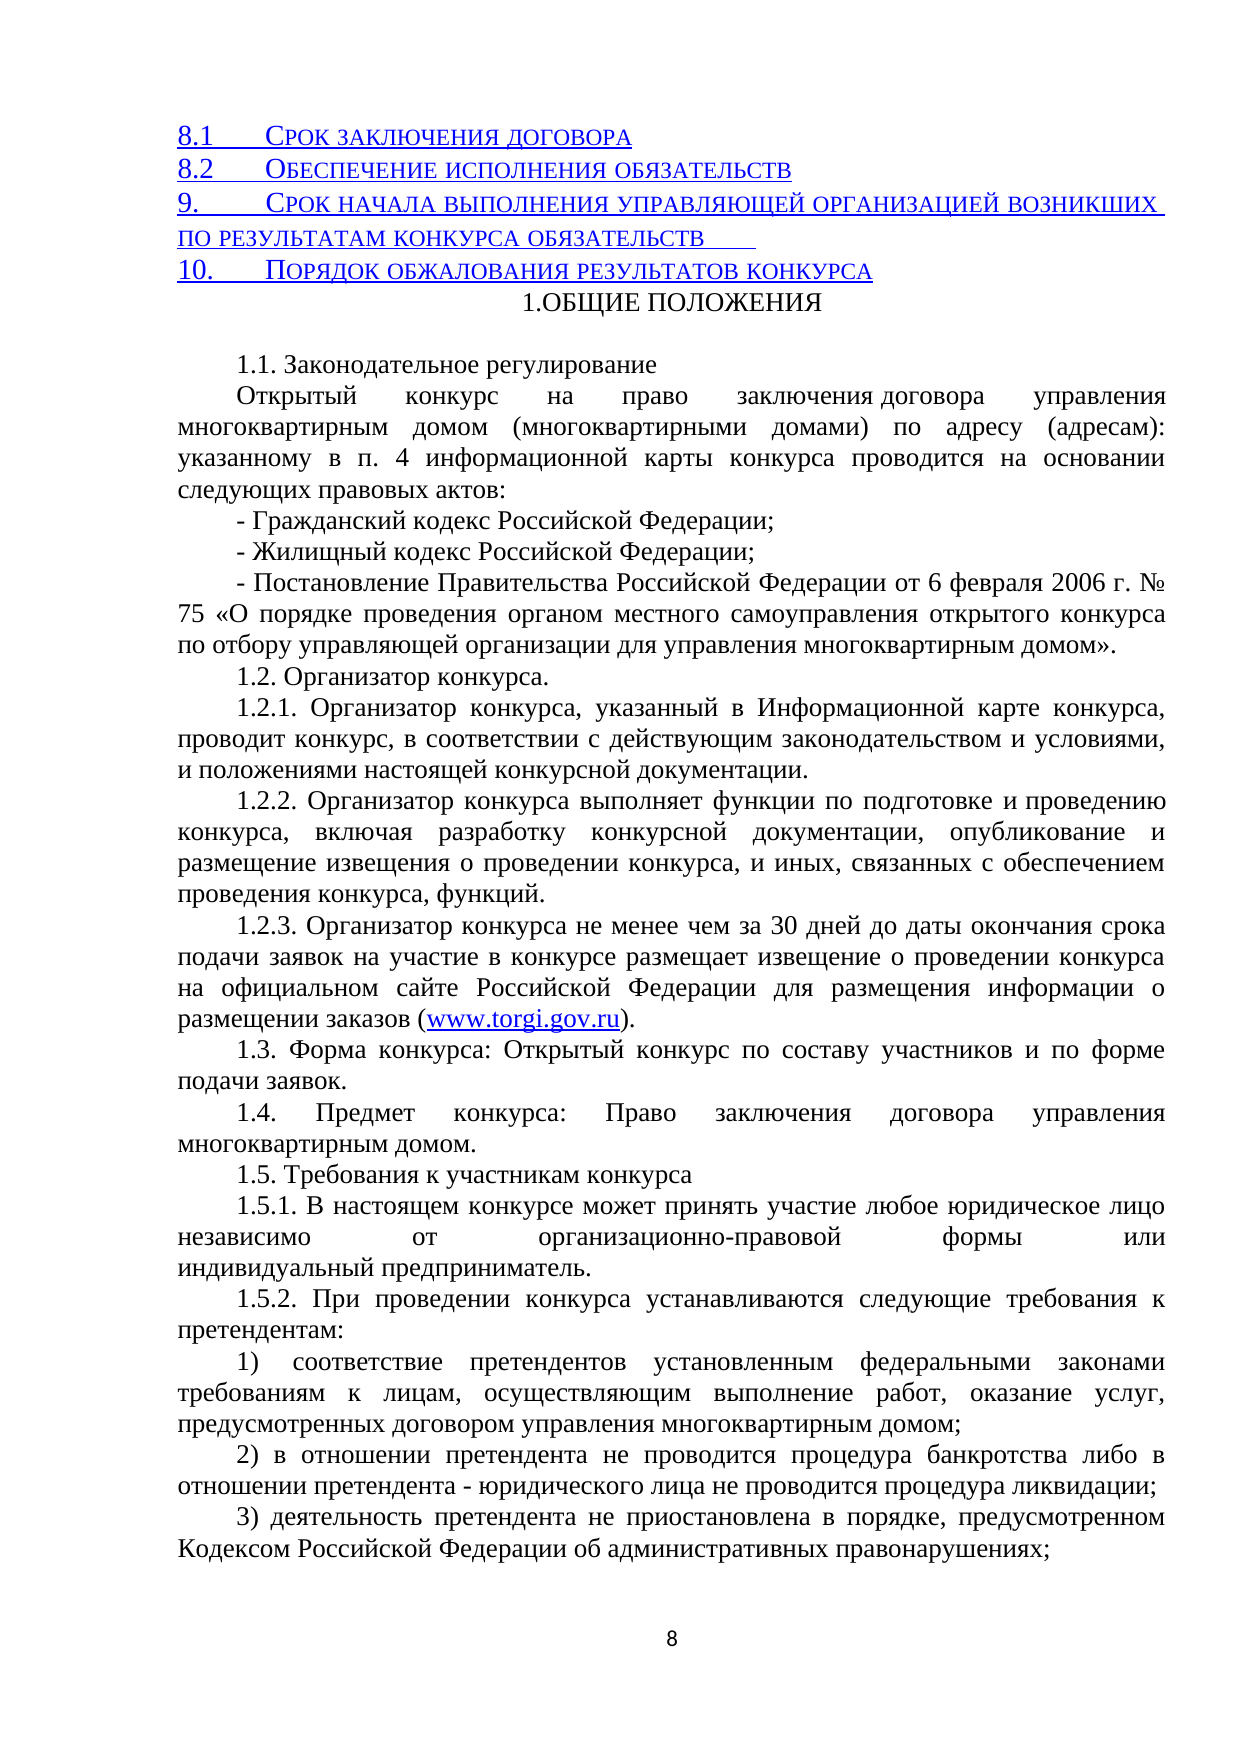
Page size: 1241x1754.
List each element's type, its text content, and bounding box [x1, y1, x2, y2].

text 1.5. Требования к участникам конкурса [177, 1158, 1167, 1189]
text Открытый конкурс на право заключения договора управления многоквартирным домом (многоквартирными домами) по адресу (адресам): указанному в п. 4 информационной карты конкурса проводится на основании следующих правовых актов: [177, 379, 1167, 504]
text 1.2. Организатор конкурса. [177, 659, 1167, 691]
text 9. Срок начала выполнения управляющей организацией возникших по результатам конкурса обязательств [177, 185, 1167, 252]
text 2) в отношении претендента не проводится процедура банкротства либо в отношении претендента - юридического лица не проводится процедура ликвидации; [177, 1438, 1167, 1501]
text - Гражданский кодекс Российской Федерации; [177, 504, 1167, 535]
text 1.ОБЩИЕ ПОЛОЖЕНИЯ [177, 286, 1167, 317]
text - Жилищный кодекс Российской Федерации; [177, 535, 1167, 566]
text 1.2.3. Организатор конкурса не менее чем за 30 дней до даты окончания срока подачи заявок на участие в конкурсе размещает извещение о проведении конкурса на официальном сайте Российской Федерации для размещения информации о размещении заказов (www.torgi.gov.ru). [177, 909, 1167, 1033]
text 1.5.1. В настоящем конкурсе может принять участие любое юридическое лицо независимо от организационно-правовой формы или индивидуальный предприниматель. [177, 1189, 1167, 1282]
text 1.4. Предмет конкурса: Право заключения договора управления многоквартирным домом. [177, 1096, 1167, 1158]
text 1.2.2. Организатор конкурса выполняет функции по подготовке и проведению конкурса, включая разработку конкурсной документации, опубликование и размещение извещения о проведении конкурса, и иных, связанных с обеспечением проведения конкурса, функций. [177, 784, 1167, 909]
text 3) деятельность претендента не приостановлена в порядке, предусмотренном Кодексом Российской Федерации об административных правонарушениях; [177, 1501, 1167, 1563]
text 1.2.1. Организатор конкурса, указанный в Информационной карте конкурса, проводит конкурс, в соответствии с действующим законодательством и условиями, и положениями настоящей конкурсной документации. [177, 691, 1167, 784]
text 8.1 Срок заключения договора [177, 118, 1167, 152]
text - Постановление Правительства Российской Федерации от 6 февраля 2006 г. № 75 «О порядке проведения органом местного самоуправления открытого конкурса по отбору управляющей организации для управления многоквартирным домом». [177, 566, 1167, 659]
text 1) соответствие претендентов установленным федеральными законами требованиям к лицам, осуществляющим выполнение работ, оказание услуг, предусмотренных договором управления многоквартирным домом; [177, 1345, 1167, 1438]
text 8.2 Обеспечение исполнения обязательств [177, 152, 1167, 185]
text 1.3. Форма конкурса: Открытый конкурс по составу участников и по форме подачи заявок. [177, 1033, 1167, 1096]
text 10. Порядок обжалования результатов конкурса [177, 252, 1167, 286]
text 1.5.2. При проведении конкурса устанавливаются следующие требования к претендентам: [177, 1282, 1167, 1345]
text 1.1. Законодательное регулирование [177, 348, 1167, 379]
